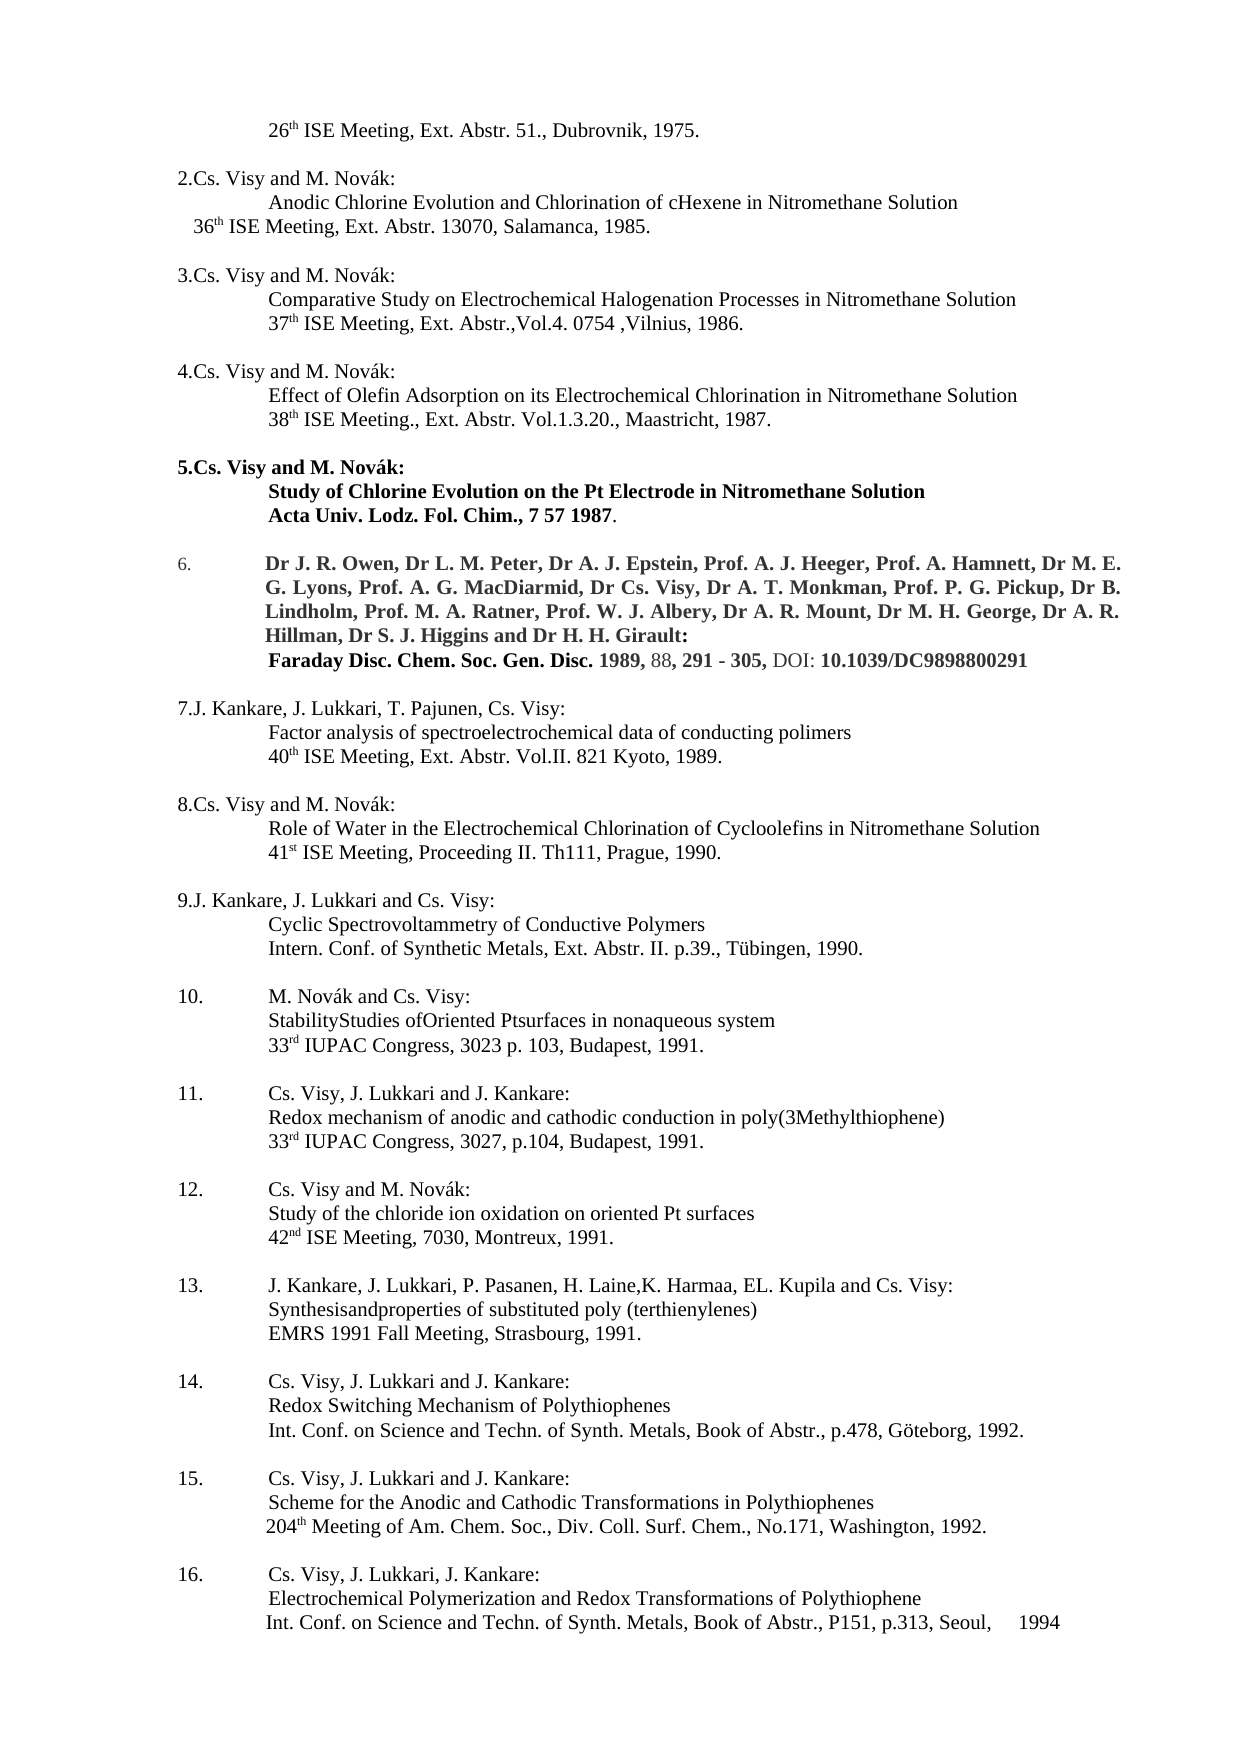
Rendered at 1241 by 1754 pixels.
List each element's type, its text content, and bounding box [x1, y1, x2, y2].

text 16. Cs. Visy, J. Lukkari, J. Kankare: [177, 1562, 1122, 1586]
text 204th Meeting of Am. Chem. Soc., Div. Coll. Surf. Chem., No.171, Washington, 1992. [251, 1514, 1122, 1538]
text Synthesisandproperties of substituted poly (terthienylenes) [177, 1297, 1122, 1321]
text 8. Cs. Visy and M. Novák: [177, 792, 1122, 816]
text 5. Cs. Visy and M. Novák: [177, 455, 1122, 479]
text 9. J. Kankare, J. Lukkari and Cs. Visy: [177, 888, 1122, 912]
text 10. M. Novák and Cs. Visy: [177, 984, 1122, 1008]
text Redox Switching Mechanism of Polythiophenes [177, 1393, 1122, 1417]
text Cyclic Spectrovoltammetry of Conductive Polymers [177, 912, 1122, 936]
text 14. Cs. Visy, J. Lukkari and J. Kankare: [177, 1369, 1122, 1393]
text 12. Cs. Visy and M. Novák: [177, 1177, 1122, 1201]
text Comparative Study on Electrochemical Halogenation Processes in Nitromethane Solution [177, 287, 1122, 311]
text EMRS 1991 Fall Meeting, Strasbourg, 1991. [177, 1321, 1122, 1345]
text Int. Conf. on Science and Techn. of Synth. Metals, Book of Abstr., p.478, Göteborg, 1992. [177, 1417, 1122, 1442]
text Acta Univ. Lodz. Fol. Chim., 7 57 1987. [177, 503, 1122, 527]
text StabilityStudies ofOriented Ptsurfaces in nonaqueous system [177, 1008, 1122, 1032]
text Electrochemical Polymerization and Redox Transformations of Polythiophene [177, 1586, 1122, 1610]
text 42nd ISE Meeting, 7030, Montreux, 1991. [177, 1225, 1122, 1249]
text 36th ISE Meeting, Ext. Abstr. 13070, Salamanca, 1985. [177, 214, 1122, 238]
text 4. Cs. Visy and M. Novák: [177, 359, 1122, 383]
text 37th ISE Meeting, Ext. Abstr.,Vol.4. 0754 ,Vilnius, 1986. [177, 311, 1122, 335]
text 7. J. Kankare, J. Lukkari, T. Pajunen, Cs. Visy: [177, 696, 1122, 720]
text 3. Cs. Visy and M. Novák: [177, 262, 1122, 287]
text Study of the chloride ion oxidation on oriented Pt surfaces [177, 1201, 1122, 1225]
text Scheme for the Anodic and Cathodic Transformations in Polythiophenes [177, 1490, 1122, 1514]
text Anodic Chlorine Evolution and Chlorination of cHexene in Nitromethane Solution [177, 190, 1122, 214]
text Int. Conf. on Science and Techn. of Synth. Metals, Book of Abstr., P151, p.313, Seoul, 1994 [251, 1610, 1122, 1634]
text 2. Cs. Visy and M. Novák: [177, 166, 1122, 190]
text 26th ISE Meeting, Ext. Abstr. 51., Dubrovnik, 1975. [177, 118, 1122, 142]
text 11. Cs. Visy, J. Lukkari and J. Kankare: [177, 1081, 1122, 1105]
text 33rd IUPAC Congress, 3023 p. 103, Budapest, 1991. [177, 1032, 1122, 1057]
text 41st ISE Meeting, Proceeding II. Th111, Prague, 1990. [177, 840, 1122, 864]
text Role of Water in the Electrochemical Chlorination of Cycloolefins in Nitromethane Solution [177, 816, 1122, 840]
text Faraday Disc. Chem. Soc. Gen. Disc. 1989, 88, 291 - 305, DOI: 10.1039/DC9898800291 [177, 647, 1122, 672]
text Intern. Conf. of Synthetic Metals, Ext. Abstr. II. p.39., Tübingen, 1990. [177, 936, 1122, 960]
text 13. J. Kankare, J. Lukkari, P. Pasanen, H. Laine,K. Harmaa, EL. Kupila and Cs. Visy: [177, 1273, 1122, 1297]
text 6. Dr J. R. Owen, Dr L. M. Peter, Dr A. J. Epstein, Prof. A. J. Heeger, Prof. A. Hamnett, Dr M. E. G. Lyons, Prof. A. G. MacDiarmid, Dr Cs. Visy, Dr A. T. Monkman, Prof. P. G. Pickup, Dr B. Lindholm, Prof. M. A. Ratner, Prof. W. J. Albery, Dr A. R. Mount, Dr M. H. George, Dr A. R. Hillman, Dr S. J. Higgins and Dr H. H. Girault: [177, 551, 1122, 647]
text Study of Chlorine Evolution on the Pt Electrode in Nitromethane Solution [177, 479, 1122, 503]
text 15. Cs. Visy, J. Lukkari and J. Kankare: [177, 1466, 1122, 1490]
text 33rd IUPAC Congress, 3027, p.104, Budapest, 1991. [177, 1129, 1122, 1153]
text 38th ISE Meeting., Ext. Abstr. Vol.1.3.20., Maastricht, 1987. [177, 407, 1122, 431]
text 40th ISE Meeting, Ext. Abstr. Vol.II. 821 Kyoto, 1989. [177, 744, 1122, 768]
text Factor analysis of spectroelectrochemical data of conducting polimers [177, 720, 1122, 744]
text Effect of Olefin Adsorption on its Electrochemical Chlorination in Nitromethane Solution [177, 383, 1122, 407]
text Redox mechanism of anodic and cathodic conduction in poly(3Methylthiophene) [177, 1105, 1122, 1129]
